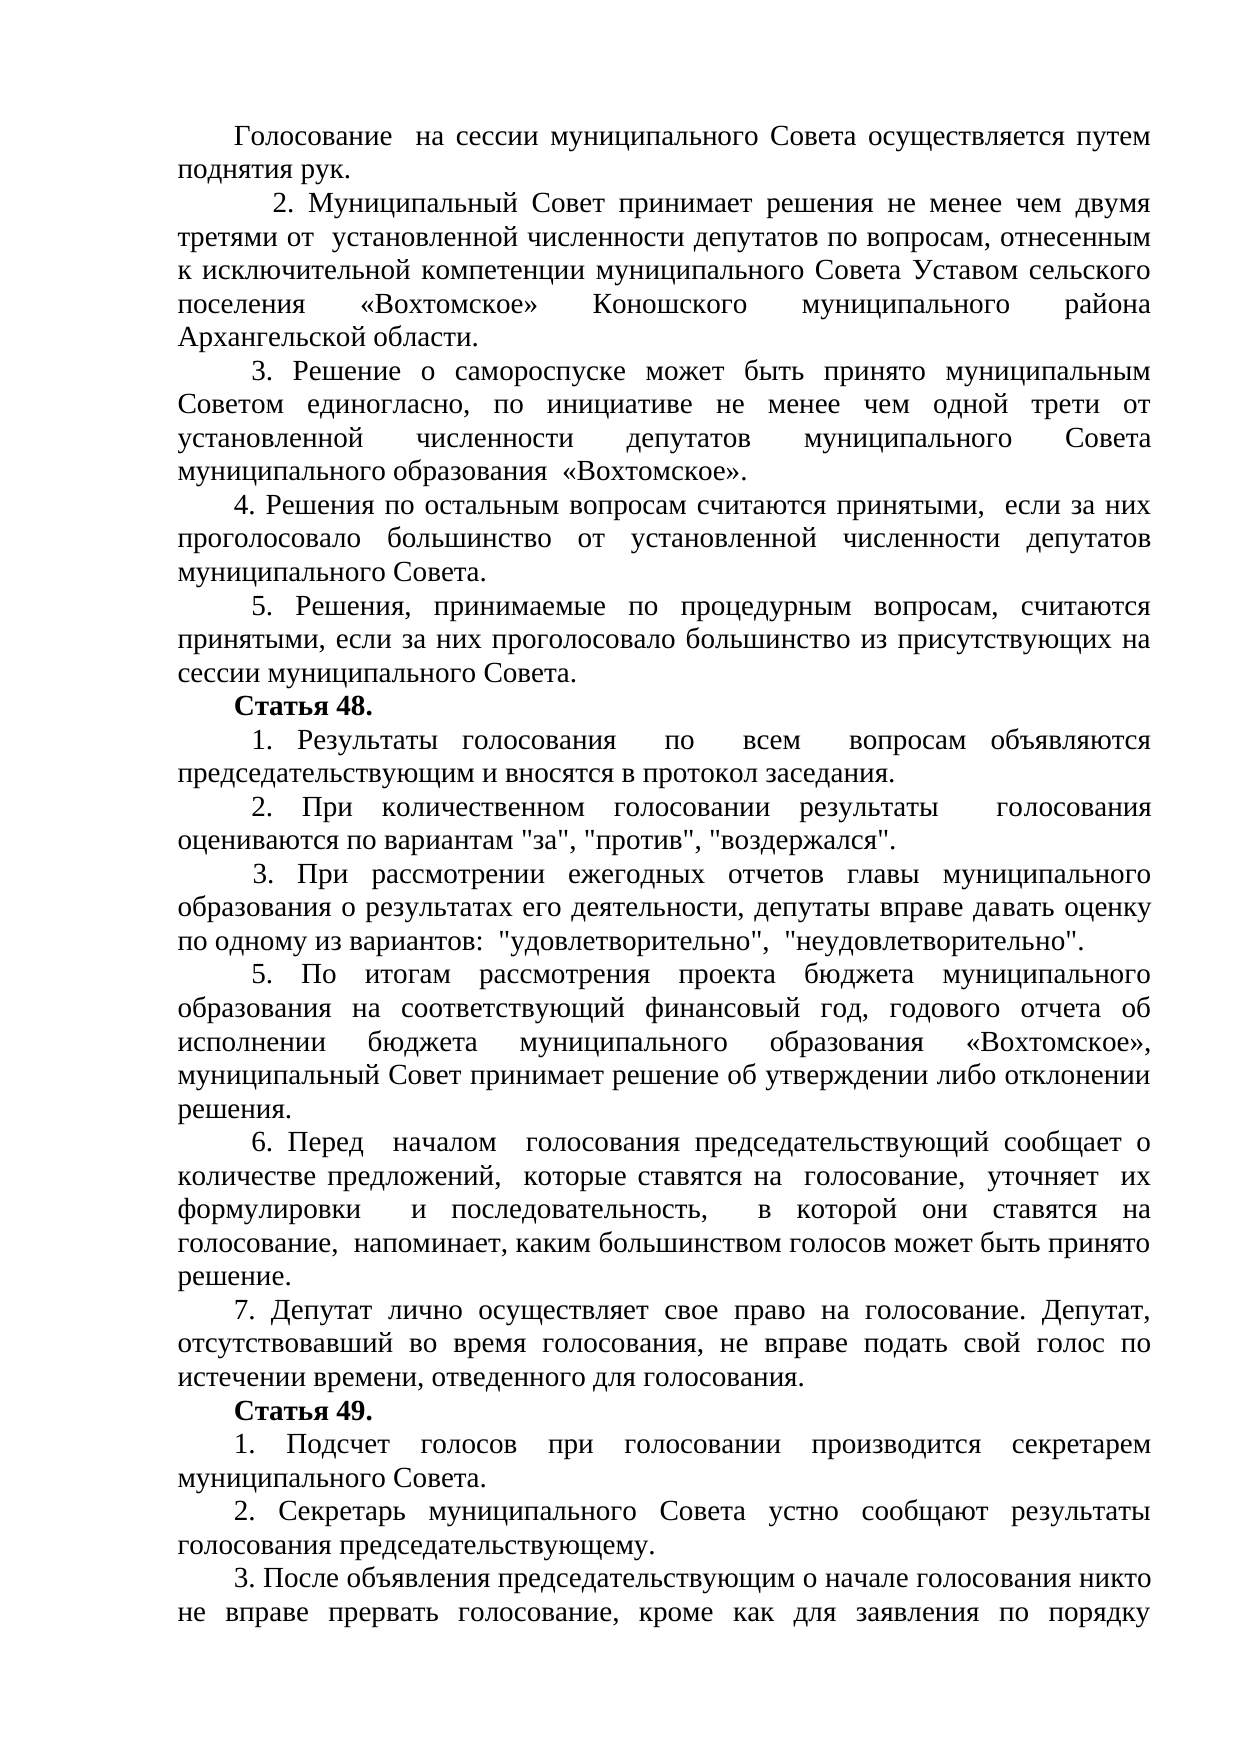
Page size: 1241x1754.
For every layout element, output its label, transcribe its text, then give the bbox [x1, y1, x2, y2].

text 2. Секретарь муниципального Совета устно сообщают результаты голосования председательствующему. [177, 1493, 1152, 1560]
text 7. Депутат лично осуществляет свое право на голосование. Депутат, отсутствовавший во время голосования, не вправе подать свой голос по истечении времени, отведенного для голосования. [177, 1292, 1152, 1393]
text 2. При количественном голосовании результаты голосования оцениваются по вариантам "за", "против", "воздержался". [177, 789, 1152, 856]
text 6. Перед началом голосования председательствующий сообщает о количестве предложений, которые ставятся на голосование, уточняет их формулировки и последовательность, в которой они ставятся на голосование, напоминает, каким большинством голосов может быть принято решение. [177, 1124, 1152, 1292]
text 3. Решение о самороспуске может быть принято муниципальным Советом единогласно, по инициативе не менее чем одной трети от установленной численности депутатов муниципального Совета муниципального образования «Вохтомское». [177, 353, 1152, 487]
text 1. Подсчет голосов при голосовании производится секретарем муниципального Совета. [177, 1426, 1152, 1493]
text 3. При рассмотрении ежегодных отчетов главы муниципального образования о результатах его деятельности, депутаты вправе давать оценку по одному из вариантов: "удовлетворительно", "неудовлетворительно". [177, 856, 1152, 957]
text 4. Решения по остальным вопросам считаются принятыми, если за них проголосовало большинство от установленной численности депутатов муниципального Совета. [177, 487, 1152, 588]
text 5. Решения, принимаемые по процедурным вопросам, считаются принятыми, если за них проголосовало большинство из присутствующих на сессии муниципального Совета. [177, 588, 1152, 688]
text 5. По итогам рассмотрения проекта бюджета муниципального образования на соответствующий финансовый год, годового отчета об исполнении бюджета муниципального образования «Вохтомское», муниципальный Совет принимает решение об утверждении либо отклонении решения. [177, 957, 1152, 1124]
text 1. Результаты голосования по всем вопросам объявляются председательствующим и вносятся в протокол заседания. [177, 722, 1152, 789]
text 2. Муниципальный Совет принимает решения не менее чем двумя третями от установленной численности депутатов по вопросам, отнесенным к исключительной компетенции муниципального Совета Уставом сельского поселения «Вохтомское» Коношского муниципального района Архангельской области. [177, 185, 1152, 353]
text Голосование на сессии муниципального Совета осуществляется путем поднятия рук. [177, 118, 1152, 185]
text Статья 49. [177, 1393, 1152, 1426]
text Статья 48. [177, 688, 1152, 722]
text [177, 1560, 1152, 1627]
